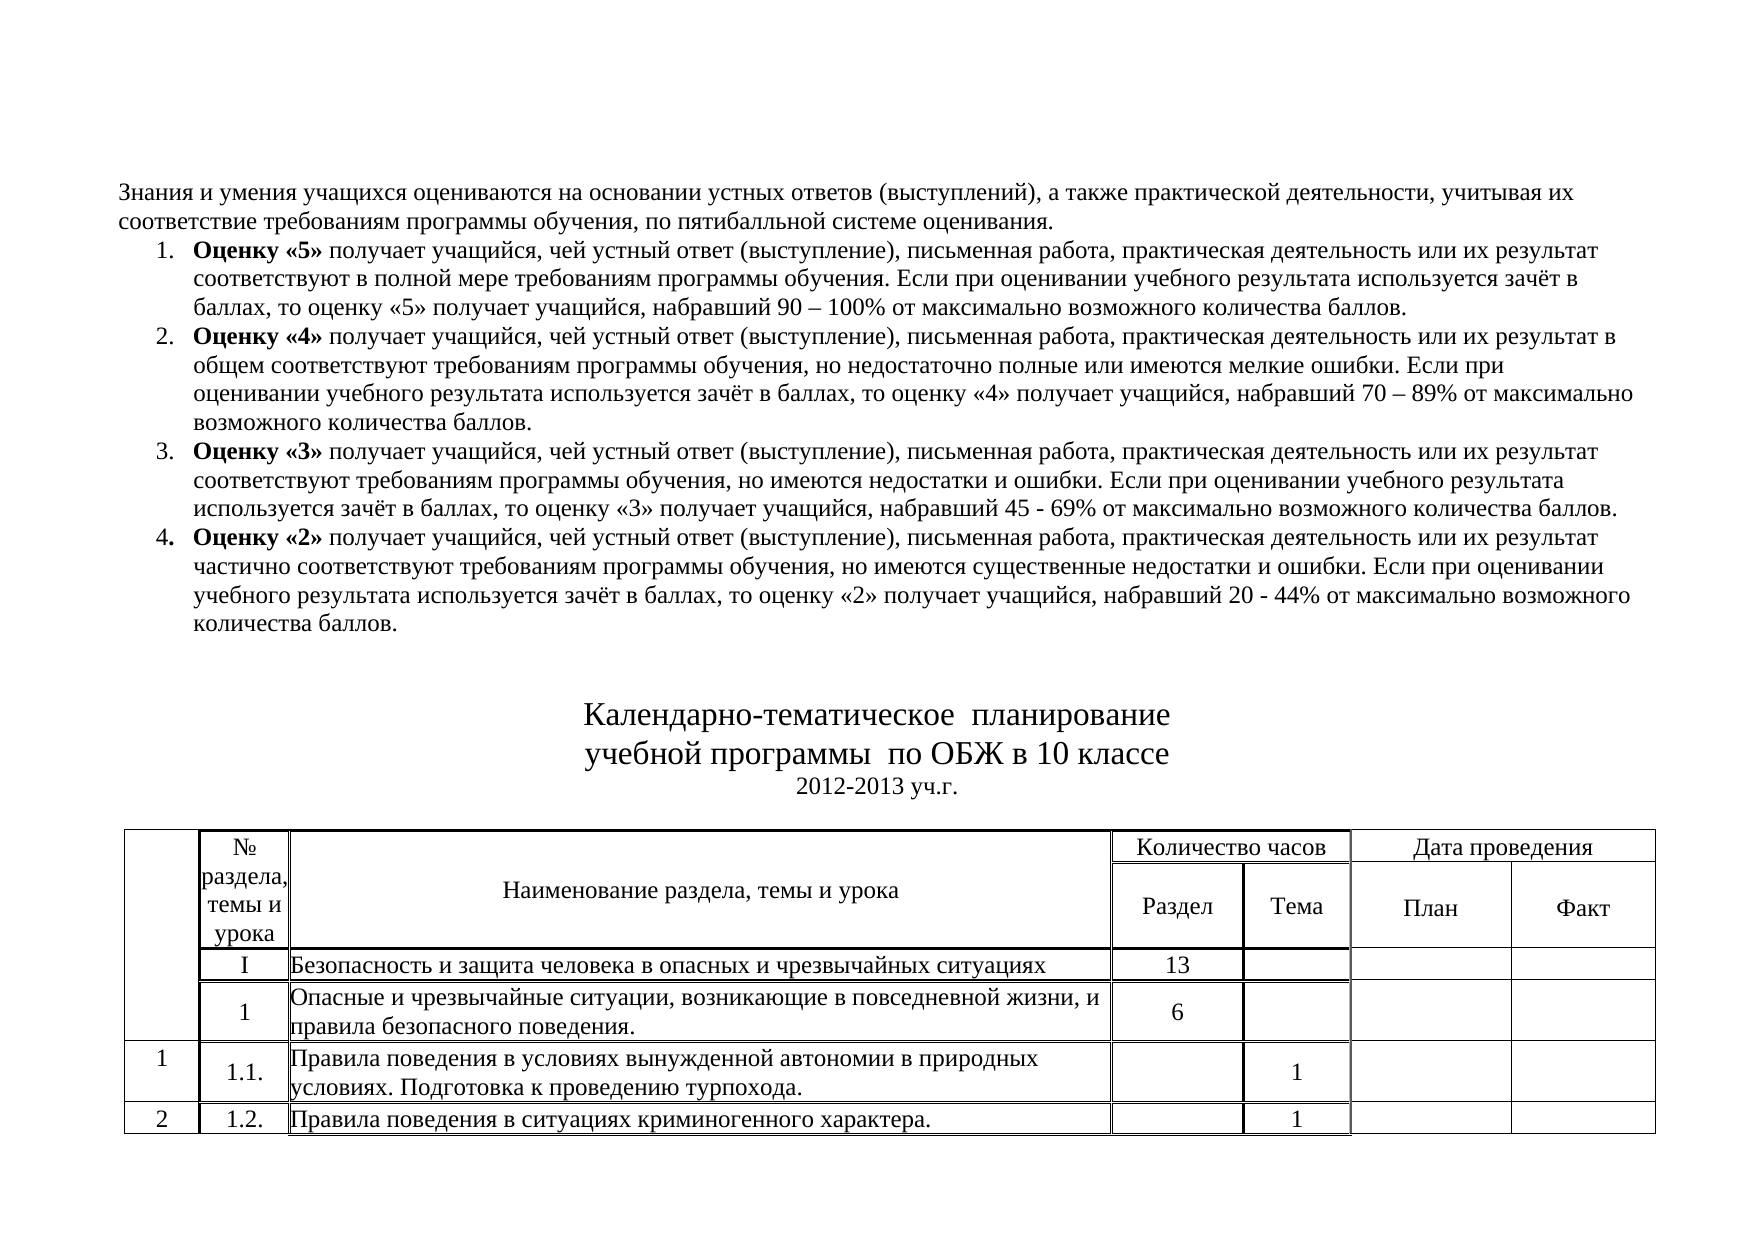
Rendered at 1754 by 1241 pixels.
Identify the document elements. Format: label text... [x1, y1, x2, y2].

table_cell [1352, 1041, 1511, 1101]
table_header Наименование раздела, темы и урока [291, 832, 1110, 947]
table_cell [1113, 1043, 1242, 1101]
table_cell [1352, 1102, 1511, 1132]
table_header [125, 830, 198, 1040]
table_cell 1.2. [201, 1104, 288, 1132]
text 1. Оценку «5» получает учащийся, чей устный ответ (выступление), письменная работа, практическая деятельность или их результат соответствуют в полной мере требованиям программы обучения. Если при оценивании учебного результата используется зачёт в баллах, то оценку «5» получает учащийся, набравший 90 – 100% от максимально возможного количества баллов. [156, 235, 1636, 321]
table_cell Опасные и чрезвычайные ситуации, возникающие в повседневной жизни, и правила безопасного поведения. [291, 983, 1110, 1040]
table_cell Тема [1245, 864, 1349, 947]
text Знания и умения учащихся оцениваются на основании устных ответов (выступлений), а также практической деятельности, учитывая их соответствие требованиям программы обучения, по пятибалльной системе оценивания. [118, 177, 1636, 235]
table_cell 6 [1113, 983, 1242, 1040]
table_cell 2 [125, 1102, 198, 1132]
table_cell Факт [1512, 862, 1655, 947]
table_cell Безопасность и защита человека в опасных и чрезвычайных ситуациях [291, 950, 1110, 979]
table_cell Правила поведения в условиях вынужденной автономии в природных условиях. Подготовка к проведению турпохода. [291, 1043, 1110, 1101]
table_cell [1512, 980, 1655, 1040]
text 3. Оценку «3» получает учащийся, чей устный ответ (выступление), письменная работа, практическая деятельность или их результат соответствуют требованиям программы обучения, но имеются недостатки и ошибки. Если при оценивании учебного результата используется зачёт в баллах, то оценку «3» получает учащийся, набравший 45 - 69% от максимально возможного количества баллов. [156, 436, 1636, 522]
text учебной программы по ОБЖ в 10 классе [118, 733, 1636, 771]
table_cell Правила поведения в ситуациях криминогенного характера. [291, 1104, 1110, 1132]
text Календарно-тематическое планирование [118, 695, 1636, 733]
text 2. Оценку «4» получает учащийся, чей устный ответ (выступление), письменная работа, практическая деятельность или их результат в общем соответствуют требованиям программы обучения, но недостаточно полные или имеются мелкие ошибки. Если при оценивании учебного результата используется зачёт в баллах, то оценку «4» получает учащийся, набравший 70 – 89% от максимально возможного количества баллов. [156, 321, 1636, 436]
table_cell 1 [201, 983, 288, 1040]
table_cell [1512, 1102, 1655, 1132]
table_cell План [1352, 862, 1511, 947]
table_cell [1512, 1041, 1655, 1101]
table_header № раздела, темы и урока [201, 832, 288, 947]
text 2012-2013 уч.г. [118, 771, 1636, 800]
table_header Дата проведения [1352, 830, 1655, 861]
table_cell I [201, 950, 288, 979]
text 4. Оценку «2» получает учащийся, чей устный ответ (выступление), письменная работа, практическая деятельность или их результат частично соответствуют требованиям программы обучения, но имеются существенные недостатки и ошибки. Если при оценивании учебного результата используется зачёт в баллах, то оценку «2» получает учащийся, набравший 20 - 44% от максимально возможного количества баллов. [156, 522, 1636, 637]
table_cell 13 [1113, 950, 1242, 979]
table_cell [1113, 1104, 1242, 1132]
table_cell [1352, 948, 1511, 979]
table_cell 1 [125, 1041, 198, 1101]
table_header Количество часов [1113, 832, 1349, 861]
table_cell 1 [1245, 1104, 1349, 1132]
table_cell [1245, 950, 1349, 979]
table_cell 1 [1245, 1043, 1349, 1101]
table_cell 1.1. [201, 1043, 288, 1101]
table_cell [1245, 983, 1349, 1040]
table_cell Раздел [1113, 864, 1242, 947]
table_cell [1512, 948, 1655, 979]
table_cell [1352, 980, 1511, 1040]
